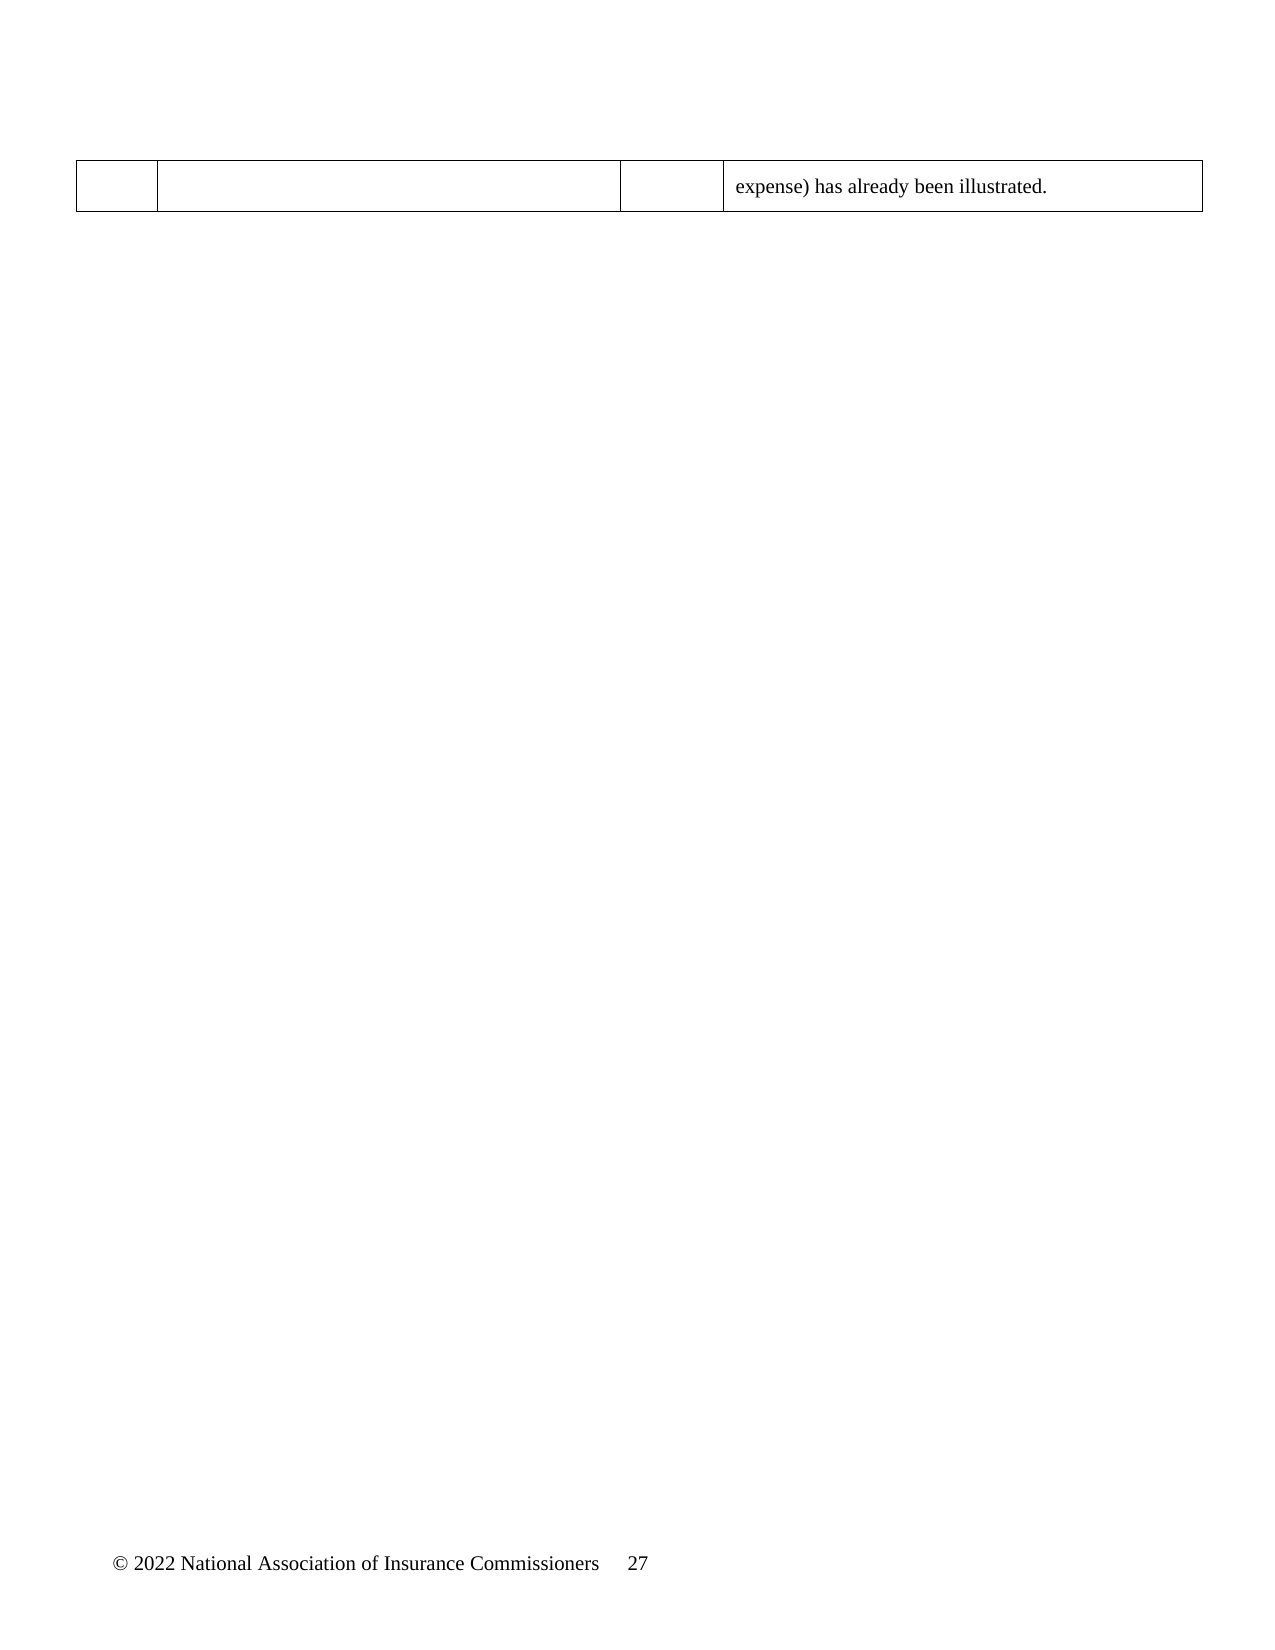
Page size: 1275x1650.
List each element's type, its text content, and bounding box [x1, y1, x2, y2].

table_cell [724, 161, 1202, 211]
table_cell 2 [621, 161, 723, 211]
table_cell C.2.a [77, 161, 157, 211]
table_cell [158, 161, 620, 211]
